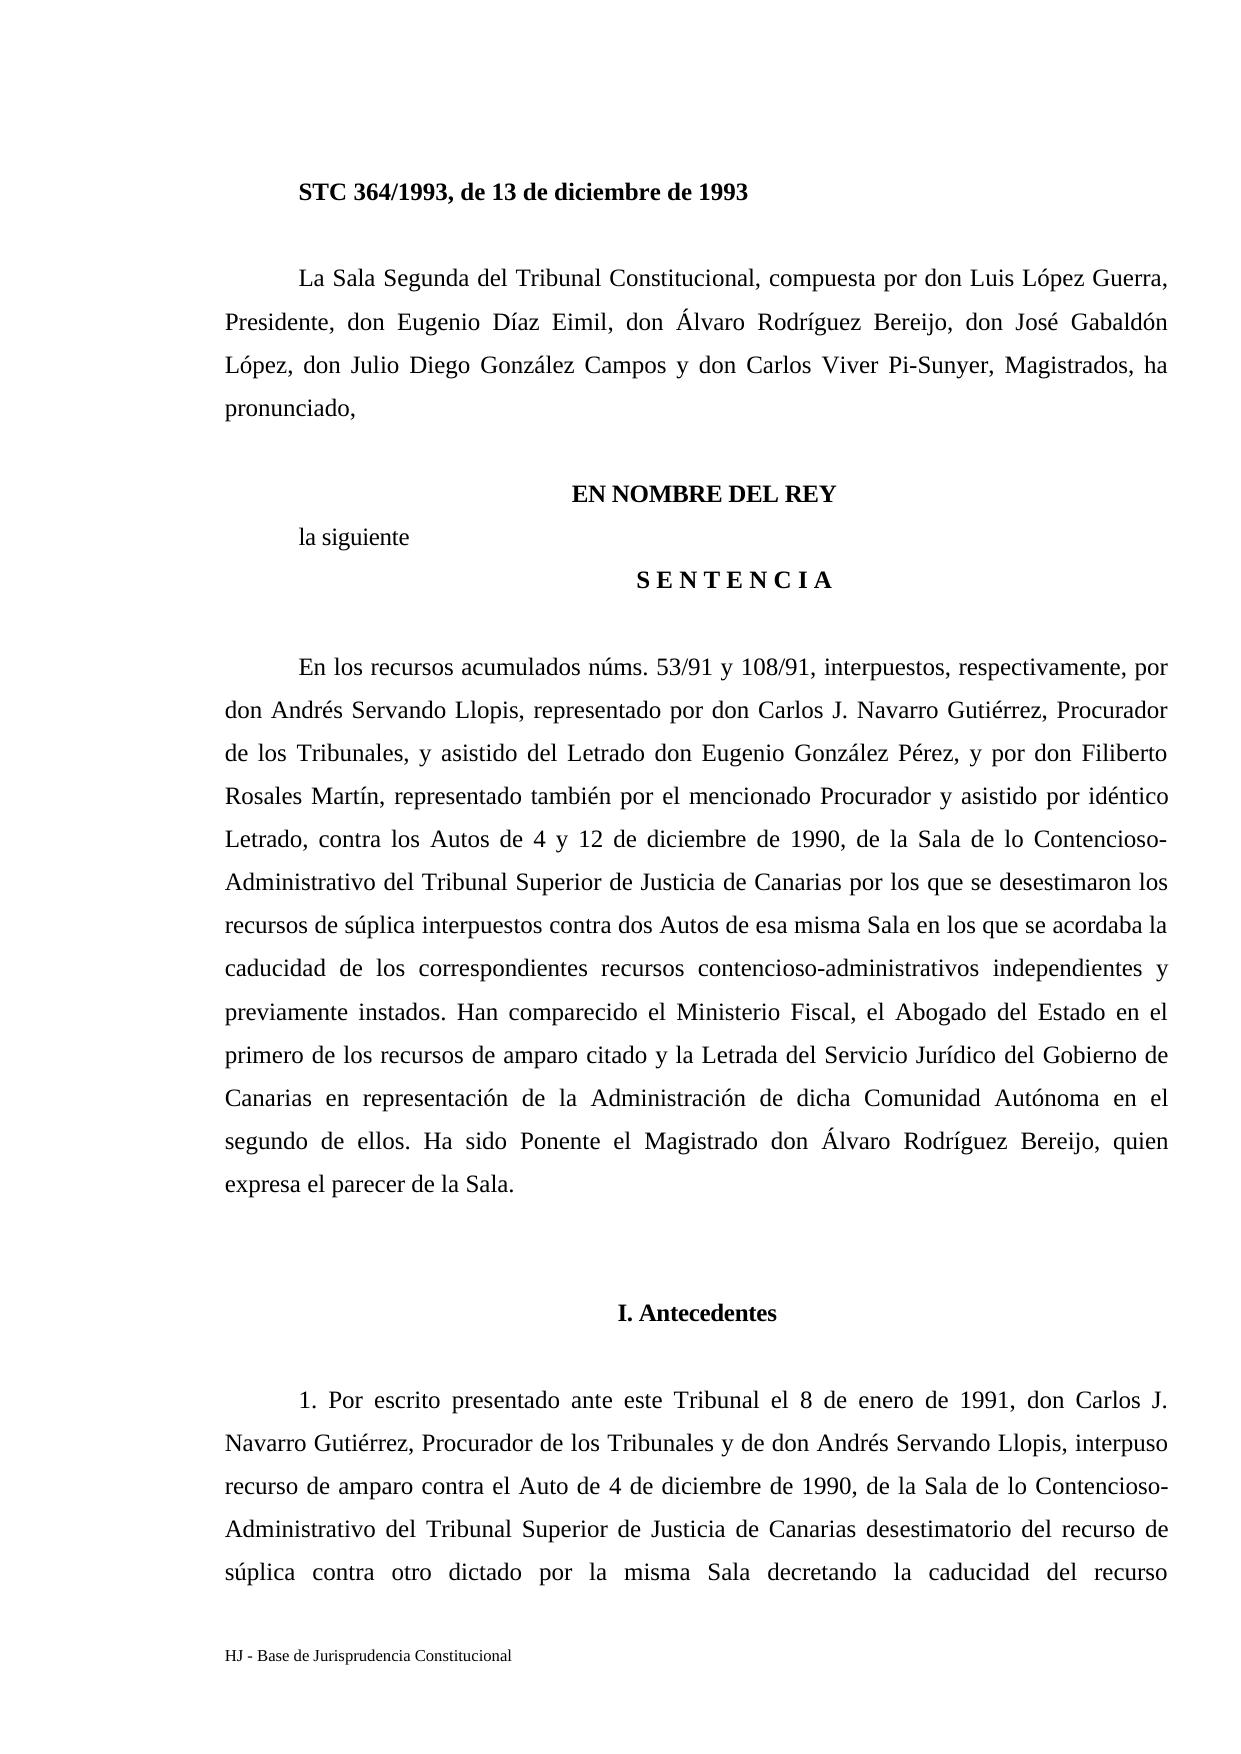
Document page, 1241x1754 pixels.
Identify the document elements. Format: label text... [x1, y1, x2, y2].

text I. Antecedentes [224, 1298, 1169, 1327]
text STC 364/1993, de 13 de diciembre de 1993 [224, 177, 1169, 206]
text EN NOMBRE DEL REY [224, 479, 1110, 508]
text En los recursos acumulados núms. 53/91 y 108/91, interpuestos, respectivamente, por don Andrés Servando Llopis, representado por don Carlos J. Navarro Gutiérrez, Procurador de los Tribunales, y asistido del Letrado don Eugenio González Pérez, y por don Filiberto Rosales Martín, representado también por el mencionado Procurador y asistido por idéntico Letrado, contra los Autos de 4 y 12 de diciembre de 1990, de la Sala de lo Contencioso-Administrativo del Tribunal Superior de Justicia de Canarias por los que se desestimaron los recursos de súplica interpuestos contra dos Autos de esa misma Sala en los que se acordaba la caducidad de los correspondientes recursos contencioso-administrativos independientes y previamente instados. Han comparecido el Ministerio Fiscal, el Abogado del Estado en el primero de los recursos de amparo citado y la Letrada del Servicio Jurídico del Gobierno de Canarias en representación de la Administración de dicha Comunidad Autónoma en el segundo de ellos. Ha sido Ponente el Magistrado don Álvaro Rodríguez Bereijo, quien expresa el parecer de la Sala. [224, 652, 1169, 1198]
text S E N T E N C I A [224, 565, 1169, 594]
text la siguiente [224, 522, 1110, 551]
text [224, 1385, 1169, 1586]
text La Sala Segunda del Tribunal Constitucional, compuesta por don Luis López Guerra, Presidente, don Eugenio Díaz Eimil, don Álvaro Rodríguez Bereijo, don José Gabaldón López, don Julio Diego González Campos y don Carlos Viver Pi-Sunyer, Magistrados, ha pronunciado, [224, 263, 1169, 422]
